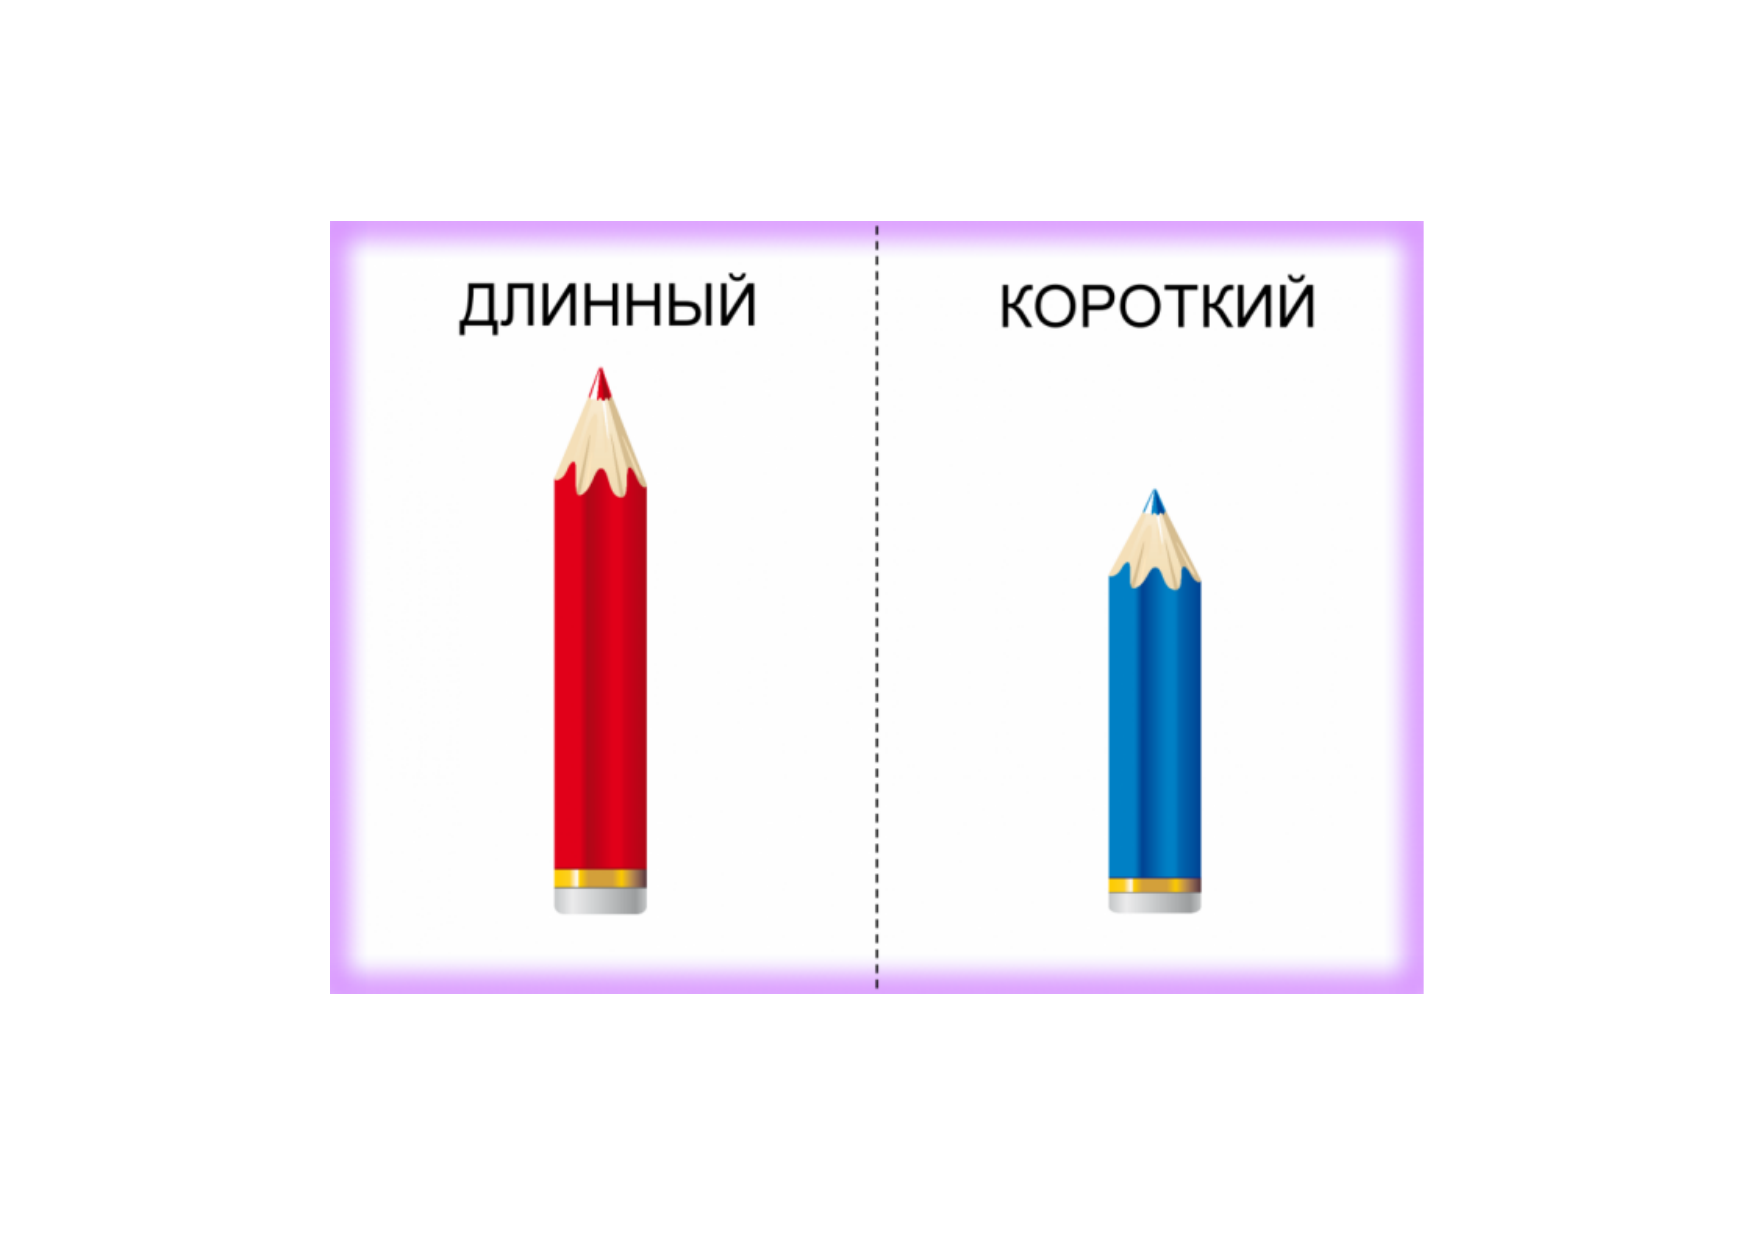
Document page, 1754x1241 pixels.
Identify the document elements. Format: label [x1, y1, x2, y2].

picture [330, 221, 1424, 994]
